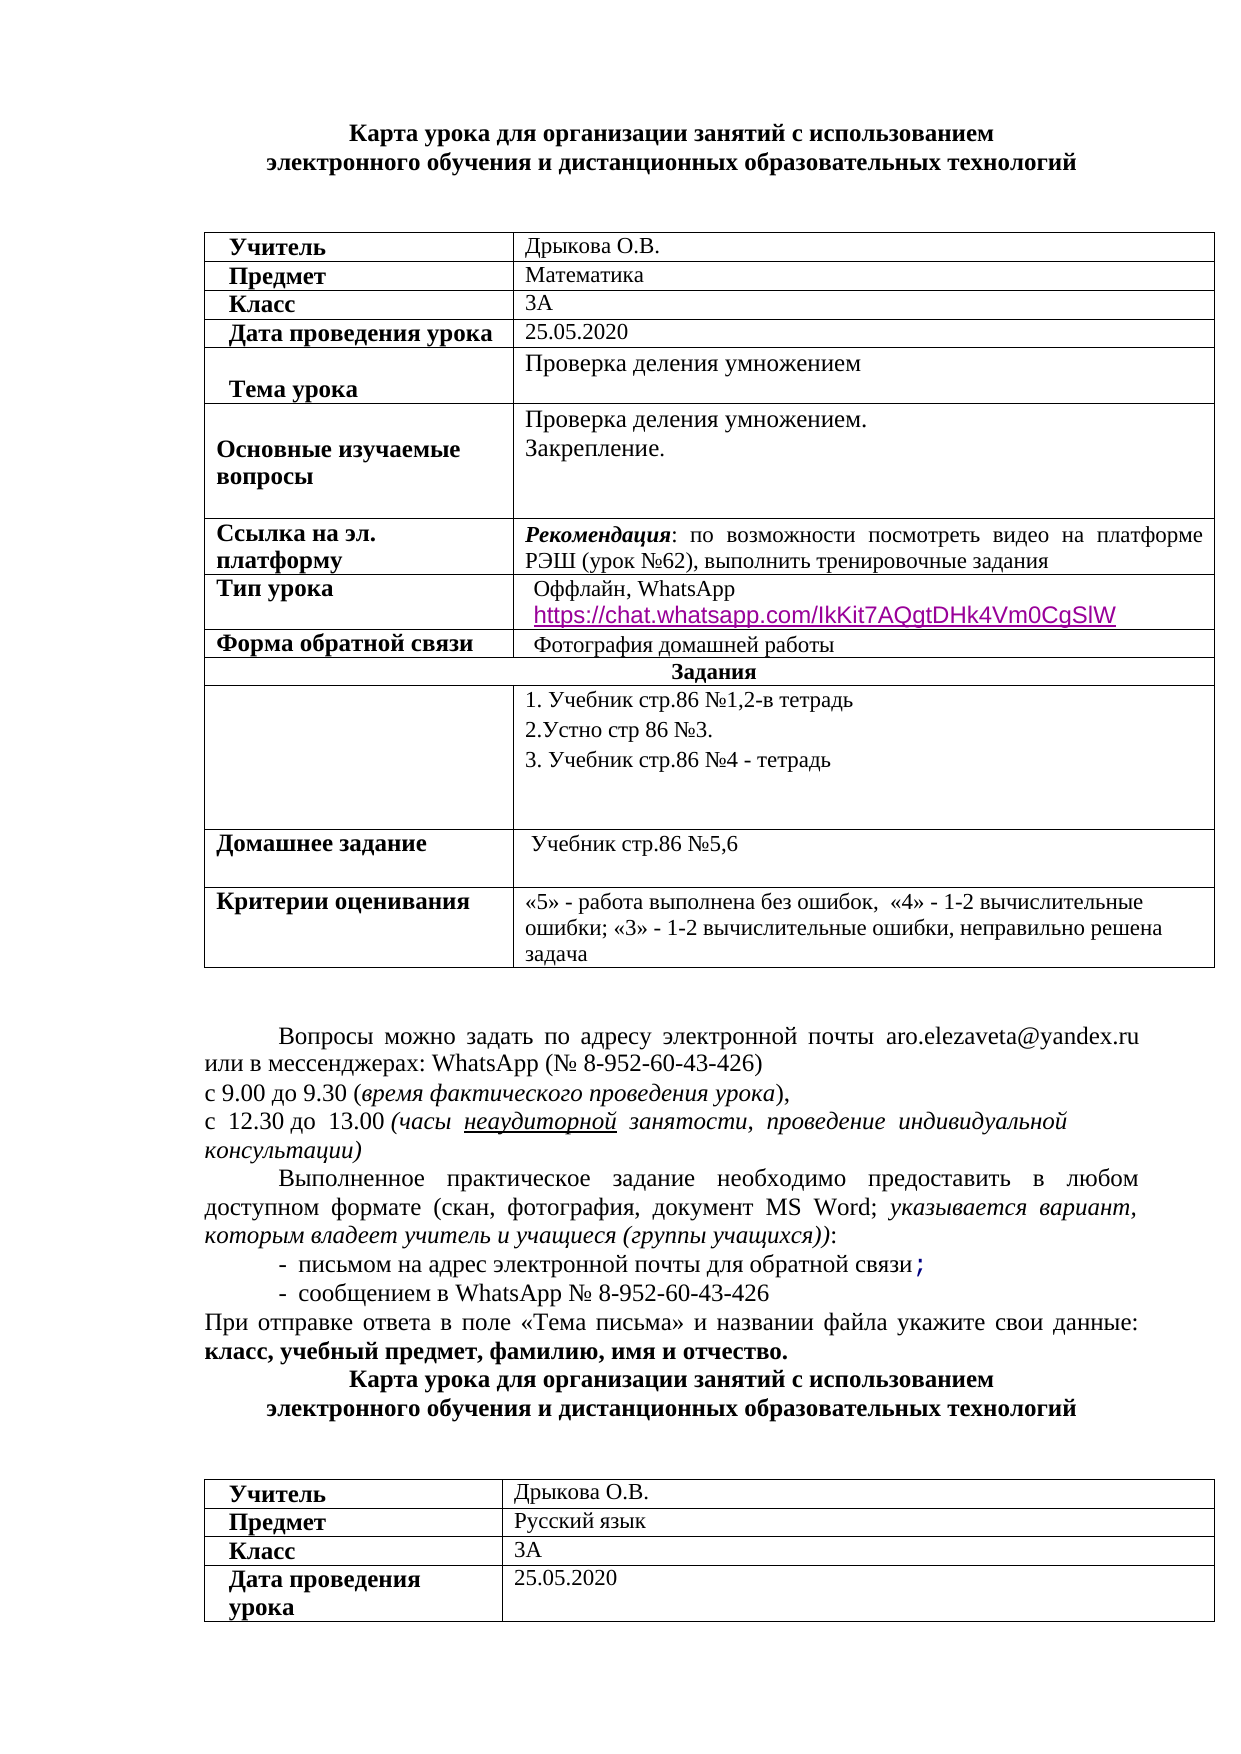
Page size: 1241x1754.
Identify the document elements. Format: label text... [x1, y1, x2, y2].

text консультации) [204, 1135, 1152, 1164]
table_cell Дата проведения урока [205, 1566, 502, 1621]
text Вопросы можно задать по адресу электронной почты aro.elezaveta@yandex.ru или в мессенджерах: WhatsApp (№ 8-952-60-43-426) [204, 1022, 1139, 1077]
table_cell Форма обратной связи [205, 630, 513, 657]
table_cell Домашнее задание [205, 830, 513, 887]
table_cell Математика [514, 262, 1214, 290]
table_cell Класс [205, 1537, 502, 1565]
table_cell Тема урока [205, 348, 513, 403]
text электронного обучения и дистанционных образовательных технологий [177, 147, 1166, 176]
table_cell [205, 686, 513, 829]
text с 9.00 до 9.30 (время фактического проведения урока), [204, 1078, 1152, 1106]
table_cell «5» - работа выполнена без ошибок, «4» - 1-2 вычислительные ошибки; «3» - 1-2 вычислительные ошибки, неправильно решена задача [514, 888, 1214, 967]
table_cell Предмет [205, 262, 513, 290]
table_cell Проверка деления умножением [514, 348, 1214, 403]
text При отправке ответа в поле «Тема письма» и названии файла укажите свои данные: класс, учебный предмет, фамилию, имя и отчество. [204, 1308, 1139, 1364]
table_cell Учебник стр.86 №5,6 [514, 830, 1214, 887]
table_cell 3А [514, 291, 1214, 318]
table_header Учитель [205, 1480, 502, 1508]
table_cell 25.05.2020 [514, 320, 1214, 347]
table_cell Основные изучаемые вопросы [205, 404, 513, 518]
table_cell Класс [205, 291, 513, 318]
table_cell Задания [205, 658, 1214, 685]
table_cell Критерии оценивания [205, 888, 513, 967]
text Карта урока для организации занятий с использованием [177, 1364, 1166, 1393]
list письмом на адрес электронной почты для обратной связи; [278, 1248, 1152, 1279]
table_cell Предмет [205, 1509, 502, 1536]
table_cell Рекомендация: по возможности посмотреть видео на платформе РЭШ (урок №62), выполнить тренировочные задания [514, 519, 1214, 574]
table_cell Тип урока [205, 575, 513, 629]
list сообщением в WhatsApp № 8-952-60-43-426 [278, 1279, 1152, 1307]
table_cell 25.05.2020 [503, 1566, 1214, 1621]
table_cell Дата проведения урока [205, 320, 513, 347]
table_cell Фотография домашней работы [514, 630, 1214, 657]
table_cell Проверка деления умножением. Закрепление. [514, 404, 1214, 518]
table_header Дрыкова О.В. [503, 1480, 1214, 1508]
text Карта урока для организации занятий с использованием [177, 118, 1166, 147]
text с 12.30 до 13.00 (часы неаудиторной занятости, проведение индивидуальной [204, 1106, 1152, 1135]
text электронного обучения и дистанционных образовательных технологий [177, 1393, 1166, 1422]
table_cell Ссылка на эл. платформу [205, 519, 513, 574]
table_cell Русский язык [503, 1509, 1214, 1536]
table_header Учитель [205, 233, 513, 261]
table_cell Оффлайн, WhatsApp https://chat.whatsapp.com/IkKit7AQgtDHk4Vm0CgSlW [514, 575, 1214, 629]
text Выполненное практическое задание необходимо предоставить в любом доступном формате (скан, фотография, документ MS Word; указывается вариант, которым владеет учитель и учащиеся (группы учащихся)): [204, 1164, 1139, 1248]
table_cell 1. Учебник стр.86 №1,2-в тетрадь 2.Устно стр 86 №3. 3. Учебник стр.86 №4 - тетрадь [514, 686, 1214, 829]
table_cell 3А [503, 1537, 1214, 1565]
table_header Дрыкова О.В. [514, 233, 1214, 261]
